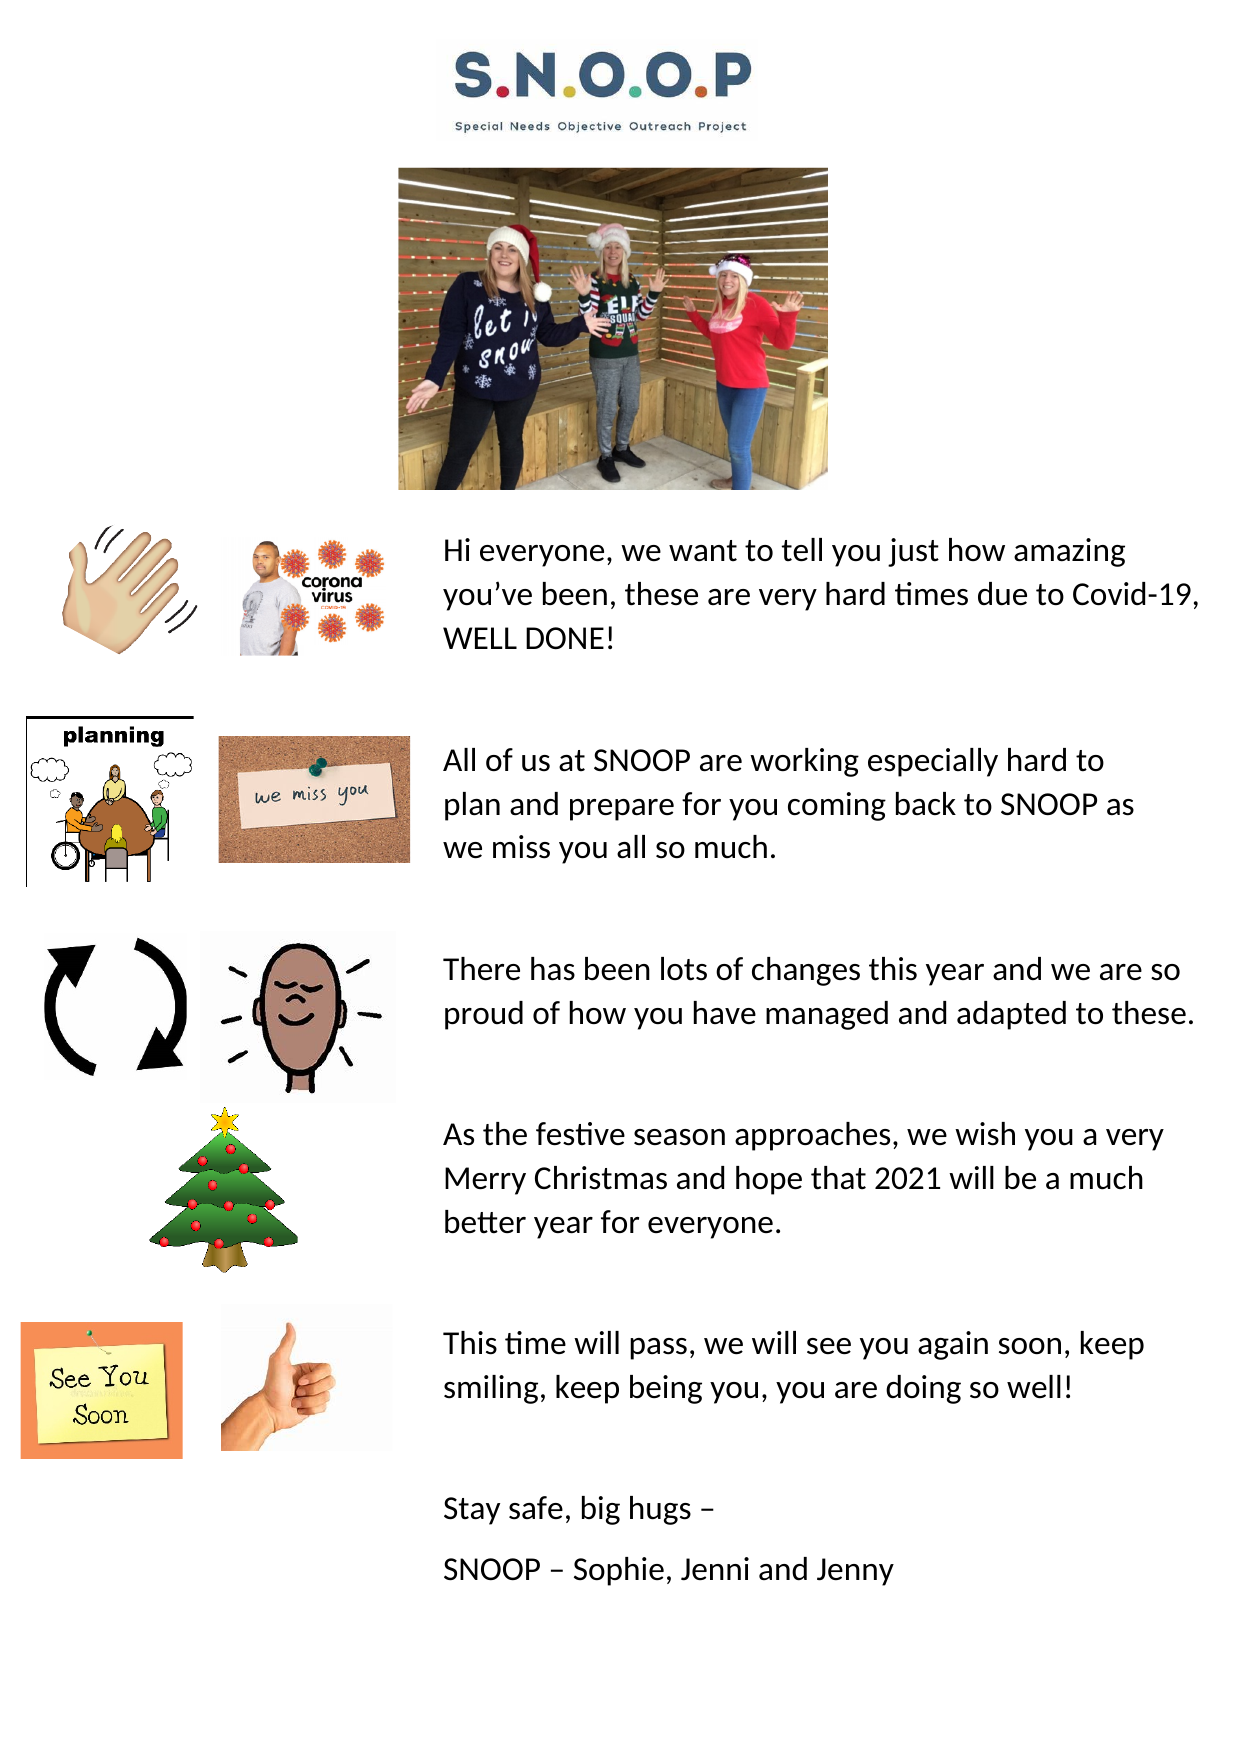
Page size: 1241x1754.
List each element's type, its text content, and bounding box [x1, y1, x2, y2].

text SNOOP – Sophie, Jenni and Jenny [443, 1548, 1198, 1589]
picture [399, 168, 828, 490]
text Stay safe, big hugs – [443, 1487, 1211, 1528]
picture [62, 519, 200, 657]
picture [217, 524, 397, 658]
picture [24, 716, 194, 886]
picture [42, 933, 187, 1078]
picture [436, 39, 758, 141]
text There has been lots of changes this year and we are so proud of how you have managed and adapted to these. [443, 948, 1211, 1032]
picture [147, 931, 397, 1275]
text Hi everyone, we want to tell you just how amazing you’ve been, these are very hard times due to Covid-19, WELL DONE! [443, 529, 1211, 658]
text All of us at SNOOP are working especially hard to plan and prepare for you coming back to SNOOP as we miss you all so much. [443, 738, 1152, 867]
text This time will pass, we will see you again soon, keep smiling, keep being you, you are doing so well! [443, 1322, 1211, 1407]
text As the festive season approaches, we wish you a very Merry Christmas and hope that 2021 will be a much better year for everyone. [443, 1113, 1211, 1242]
picture [221, 1304, 393, 1451]
picture [20, 1322, 183, 1459]
